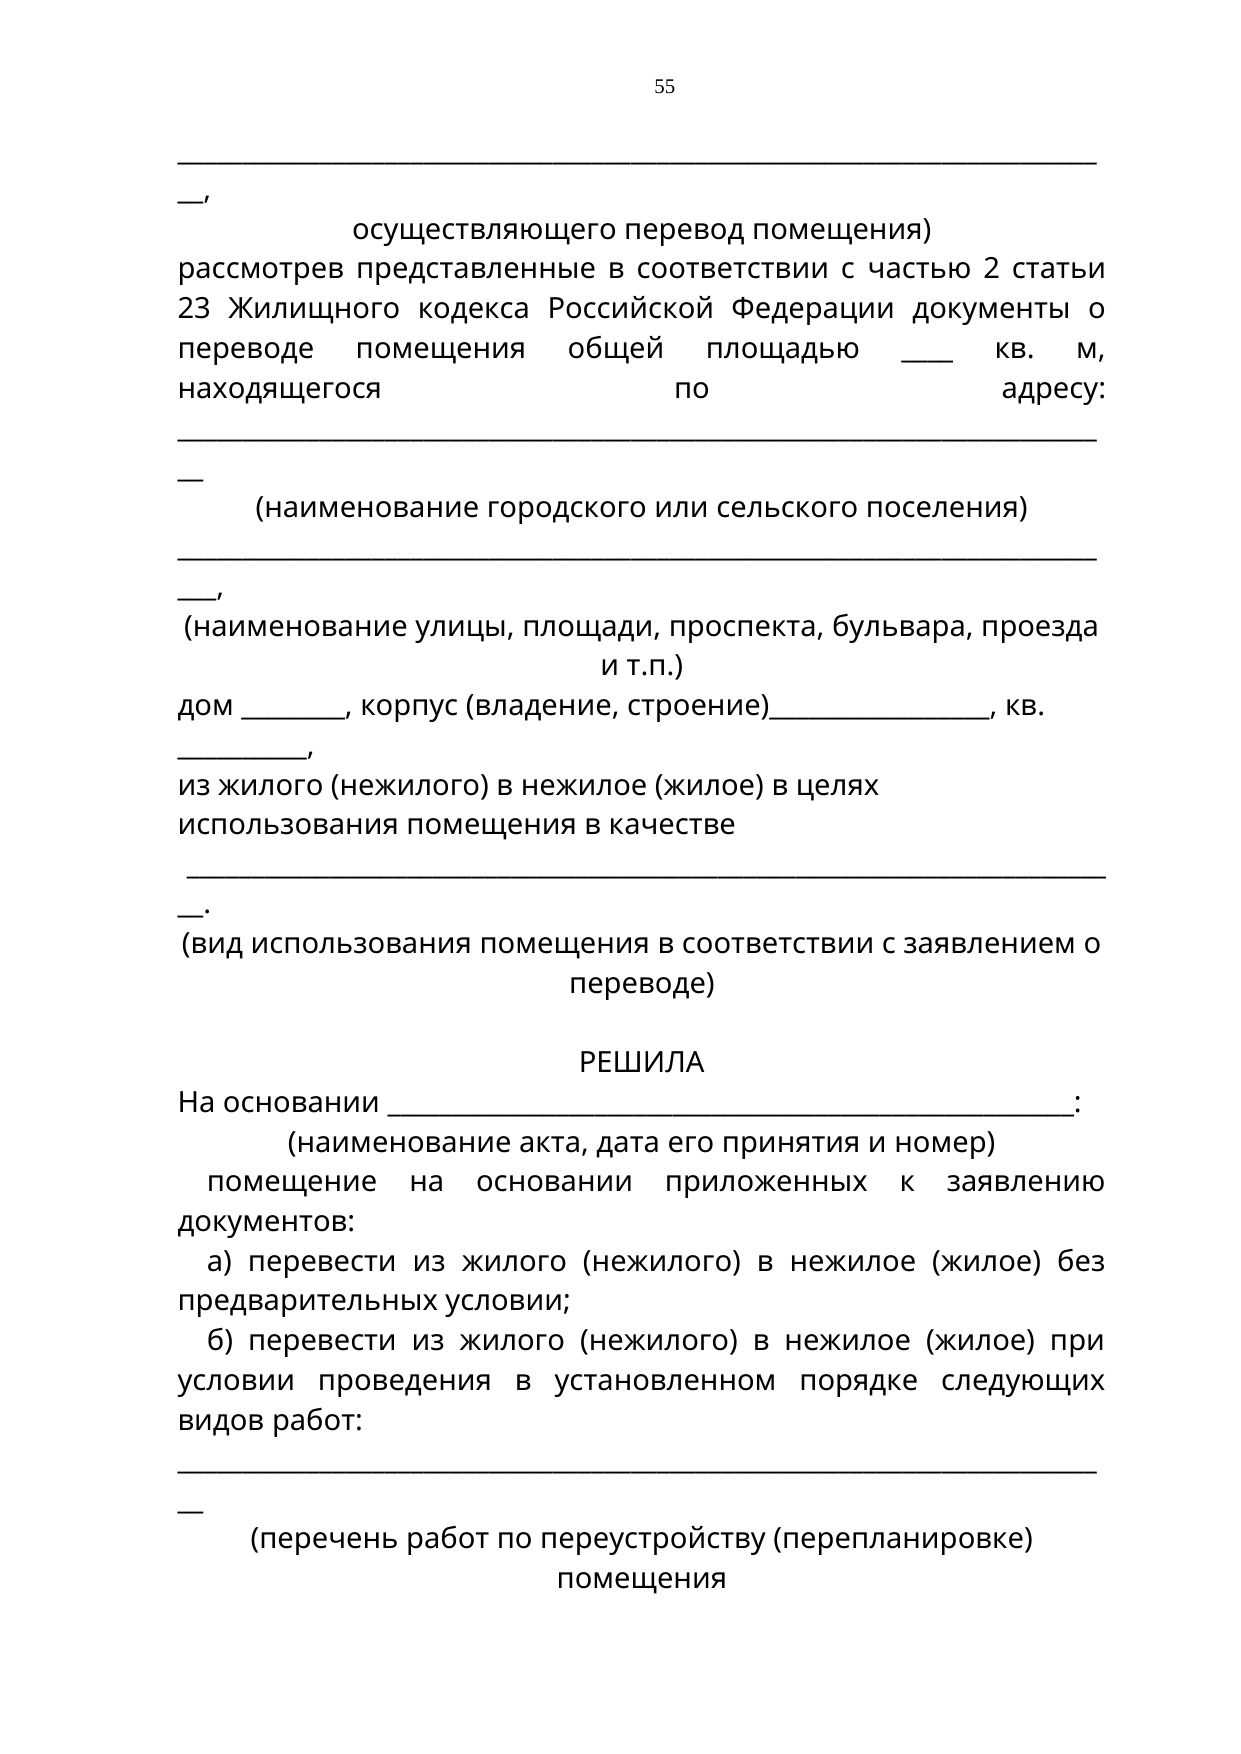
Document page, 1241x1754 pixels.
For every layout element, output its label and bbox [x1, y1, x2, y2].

table_cell [171, 118, 1112, 1608]
